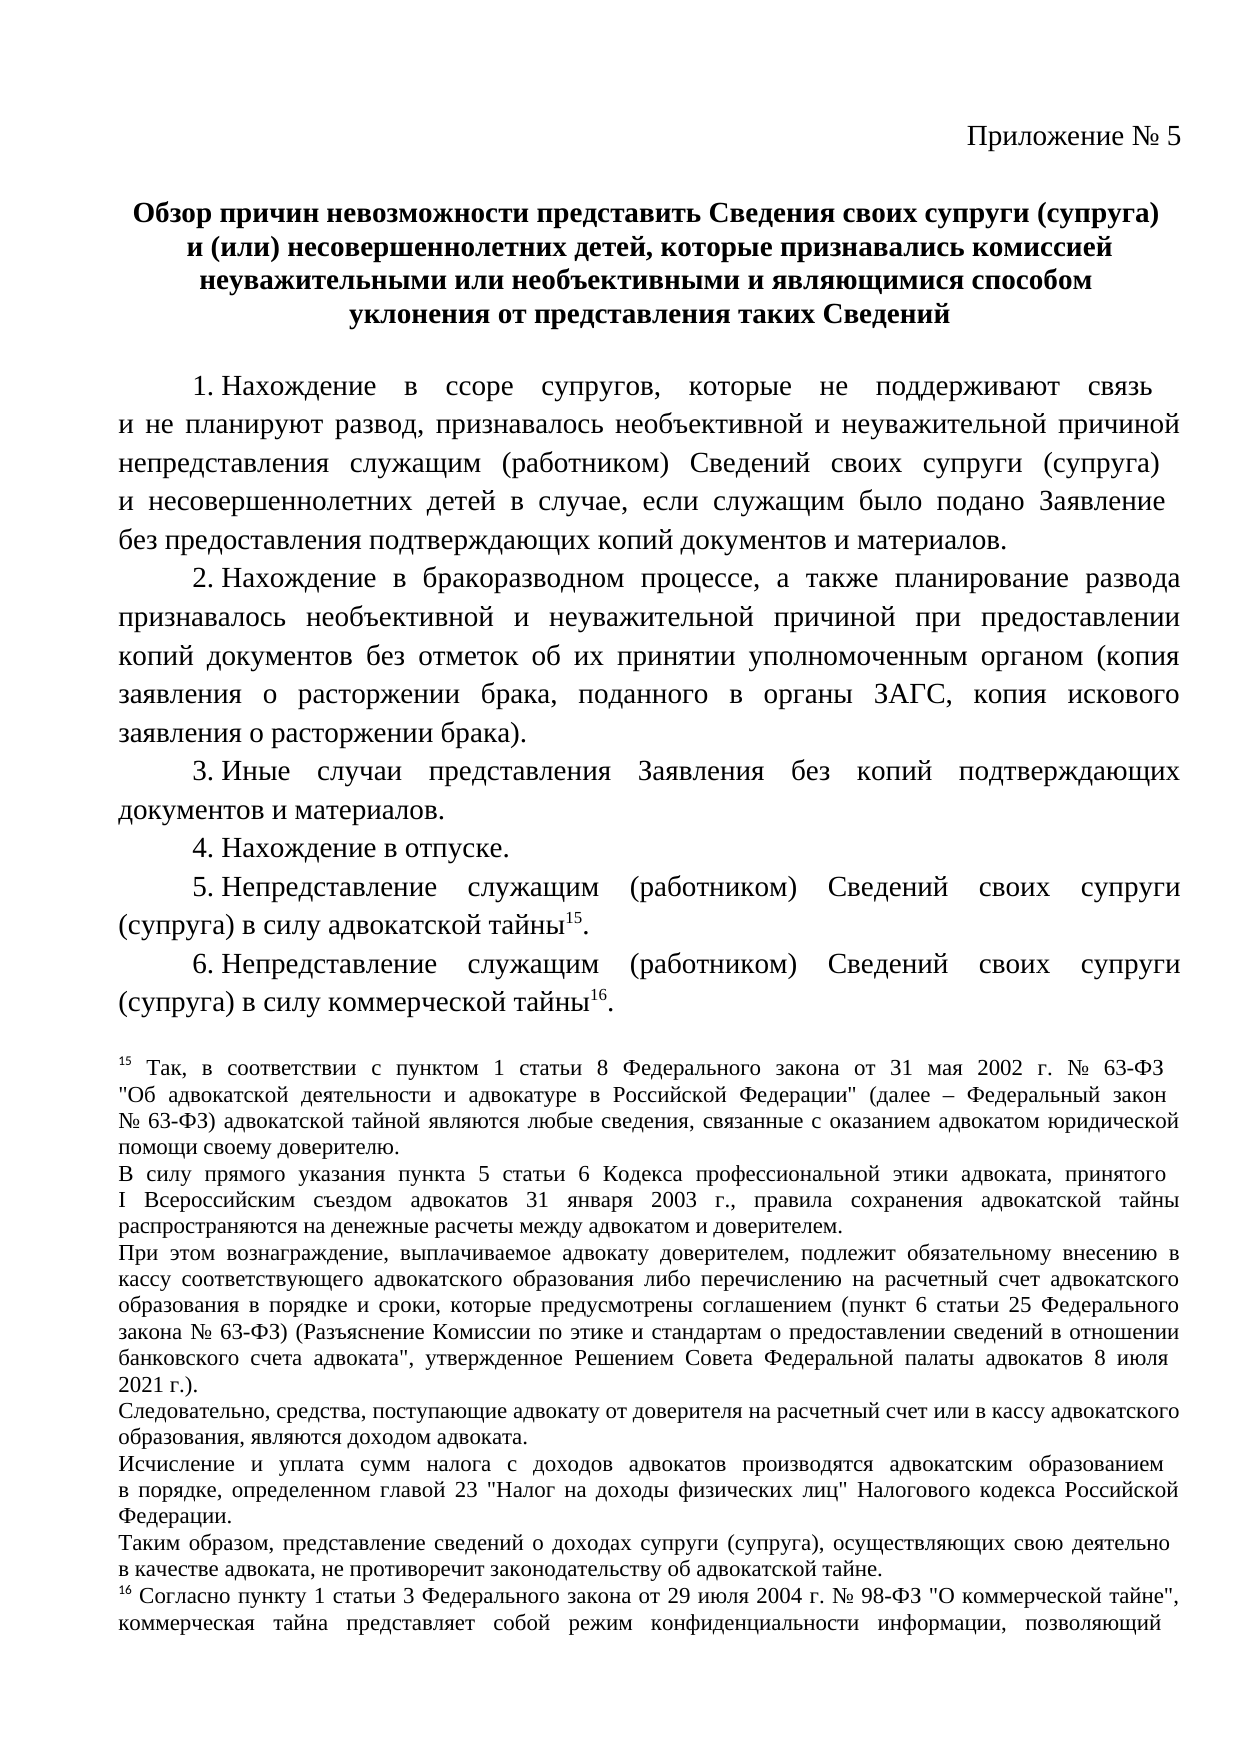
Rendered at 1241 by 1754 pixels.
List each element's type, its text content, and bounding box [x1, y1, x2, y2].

text 5. Непредставление служащим (работником) Сведений своих супруги (супруга) в силу адвокатской тайны. [118, 869, 1181, 941]
text 1. Нахождение в ссоре супругов, которые не поддерживают связь и не планируют развод, признавалось необъективной и неуважительной причиной непредставления служащим (работником) Сведений своих супруги (супруга) и несовершеннолетних детей в случае, если служащим было подано Заявление без предоставления подтверждающих копий документов и материалов. [118, 368, 1181, 556]
text 2. Нахождение в бракоразводном процессе, а также планирование развода признавалось необъективной и неуважительной причиной при предоставлении копий документов без отметок об их принятии уполномоченным органом (копия заявления о расторжении брака, поданного в органы ЗАГС, копия искового заявления о расторжении брака). [118, 561, 1181, 748]
text 4. Нахождение в отпуске. [118, 830, 1181, 864]
text Обзор причин невозможности представить Сведения своих супруги (супруга) и (или) несовершеннолетних детей, которые признавались комиссией неуважительными или необъективными и являющимися способом уклонения от представления таких Сведений [118, 195, 1181, 329]
text 3. Иные случаи представления Заявления без копий подтверждающих документов и материалов. [118, 753, 1181, 825]
text 6. Непредставление служащим (работником) Сведений своих супруги (супруга) в силу коммерческой тайны. [118, 946, 1181, 1018]
text Приложение № 5 [118, 118, 1181, 152]
